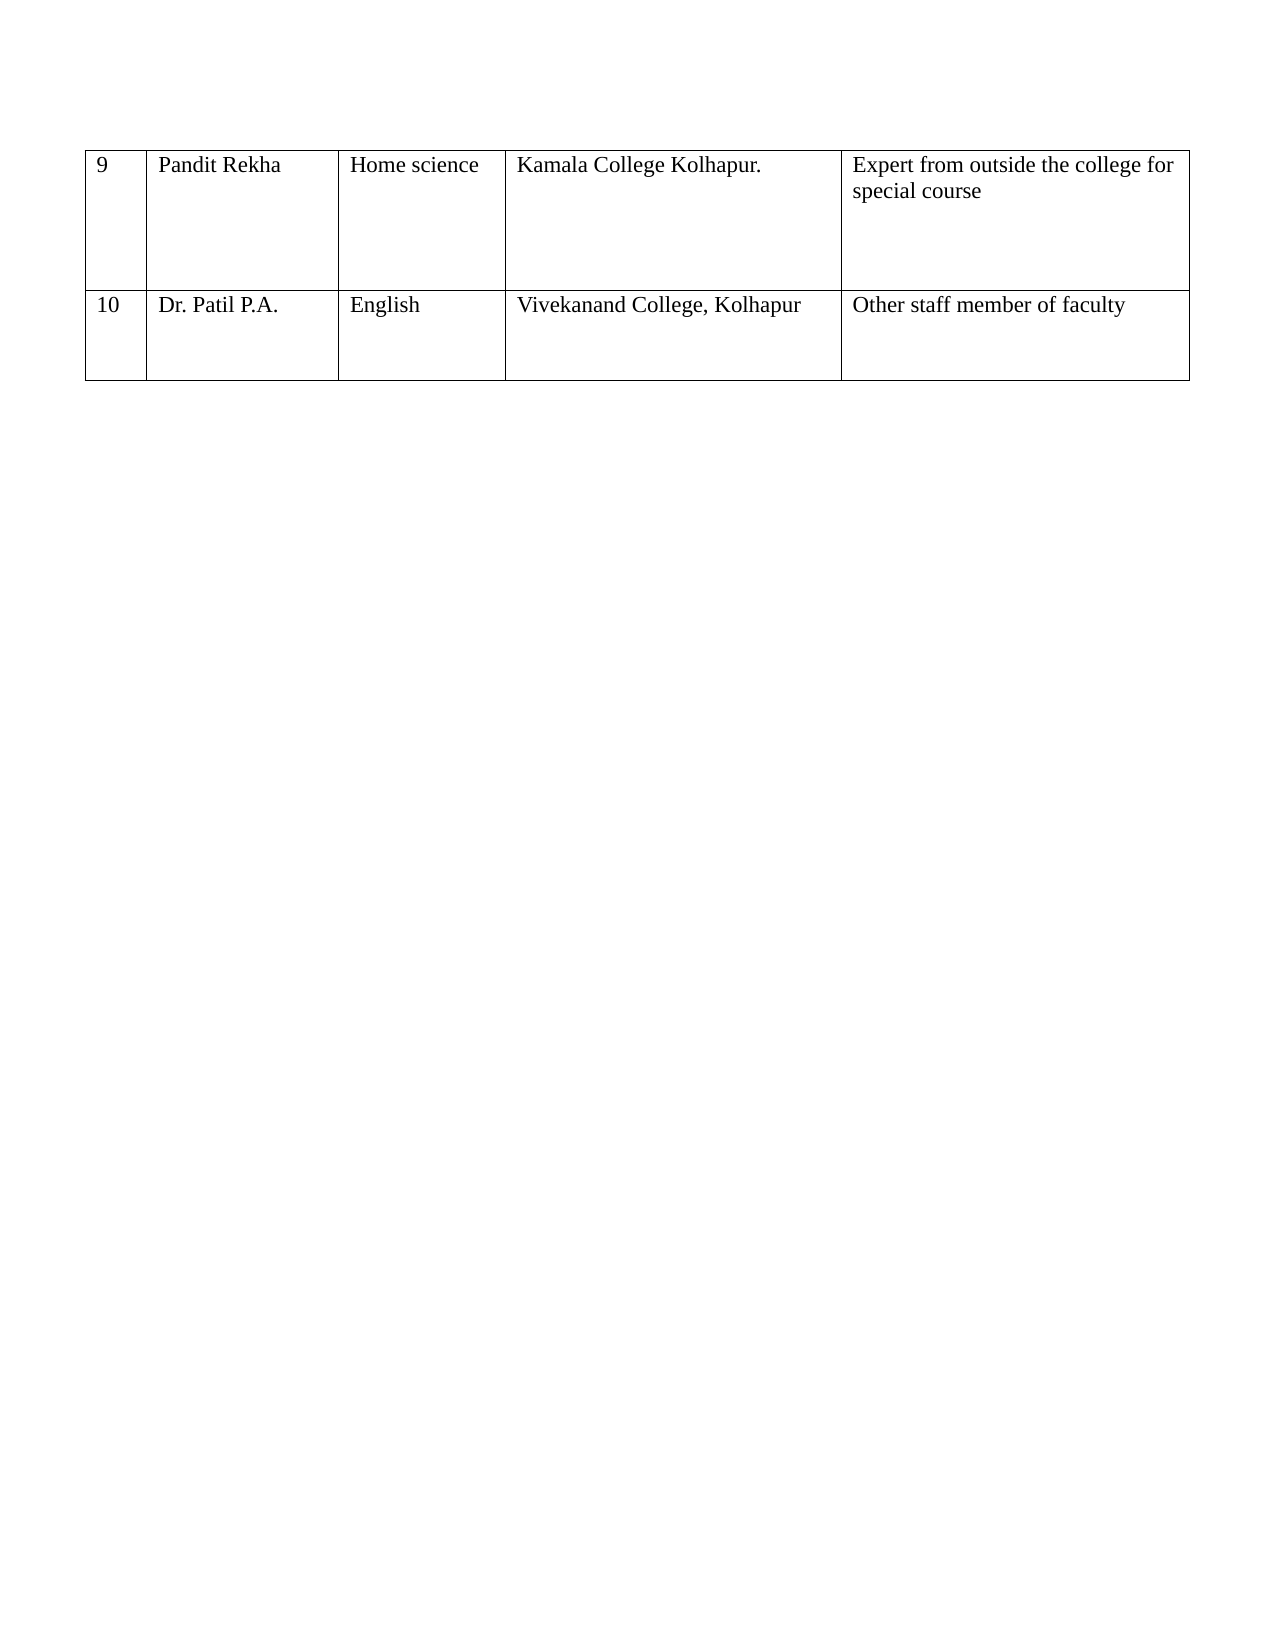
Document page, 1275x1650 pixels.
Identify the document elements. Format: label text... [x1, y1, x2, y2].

table_cell Home science [339, 151, 505, 290]
table_cell 10 [86, 291, 146, 380]
table_cell 9 [86, 151, 146, 290]
table_cell English [339, 291, 505, 380]
table_cell Pandit Rekha [147, 151, 338, 290]
table_cell Expert from outside the college for special course [842, 151, 1189, 290]
table_cell Vivekanand College, Kolhapur [506, 291, 841, 380]
table_cell Other staff member of faculty [842, 291, 1189, 380]
table_cell Dr. Patil P.A. [147, 291, 338, 380]
table_cell Kamala College Kolhapur. [506, 151, 841, 290]
